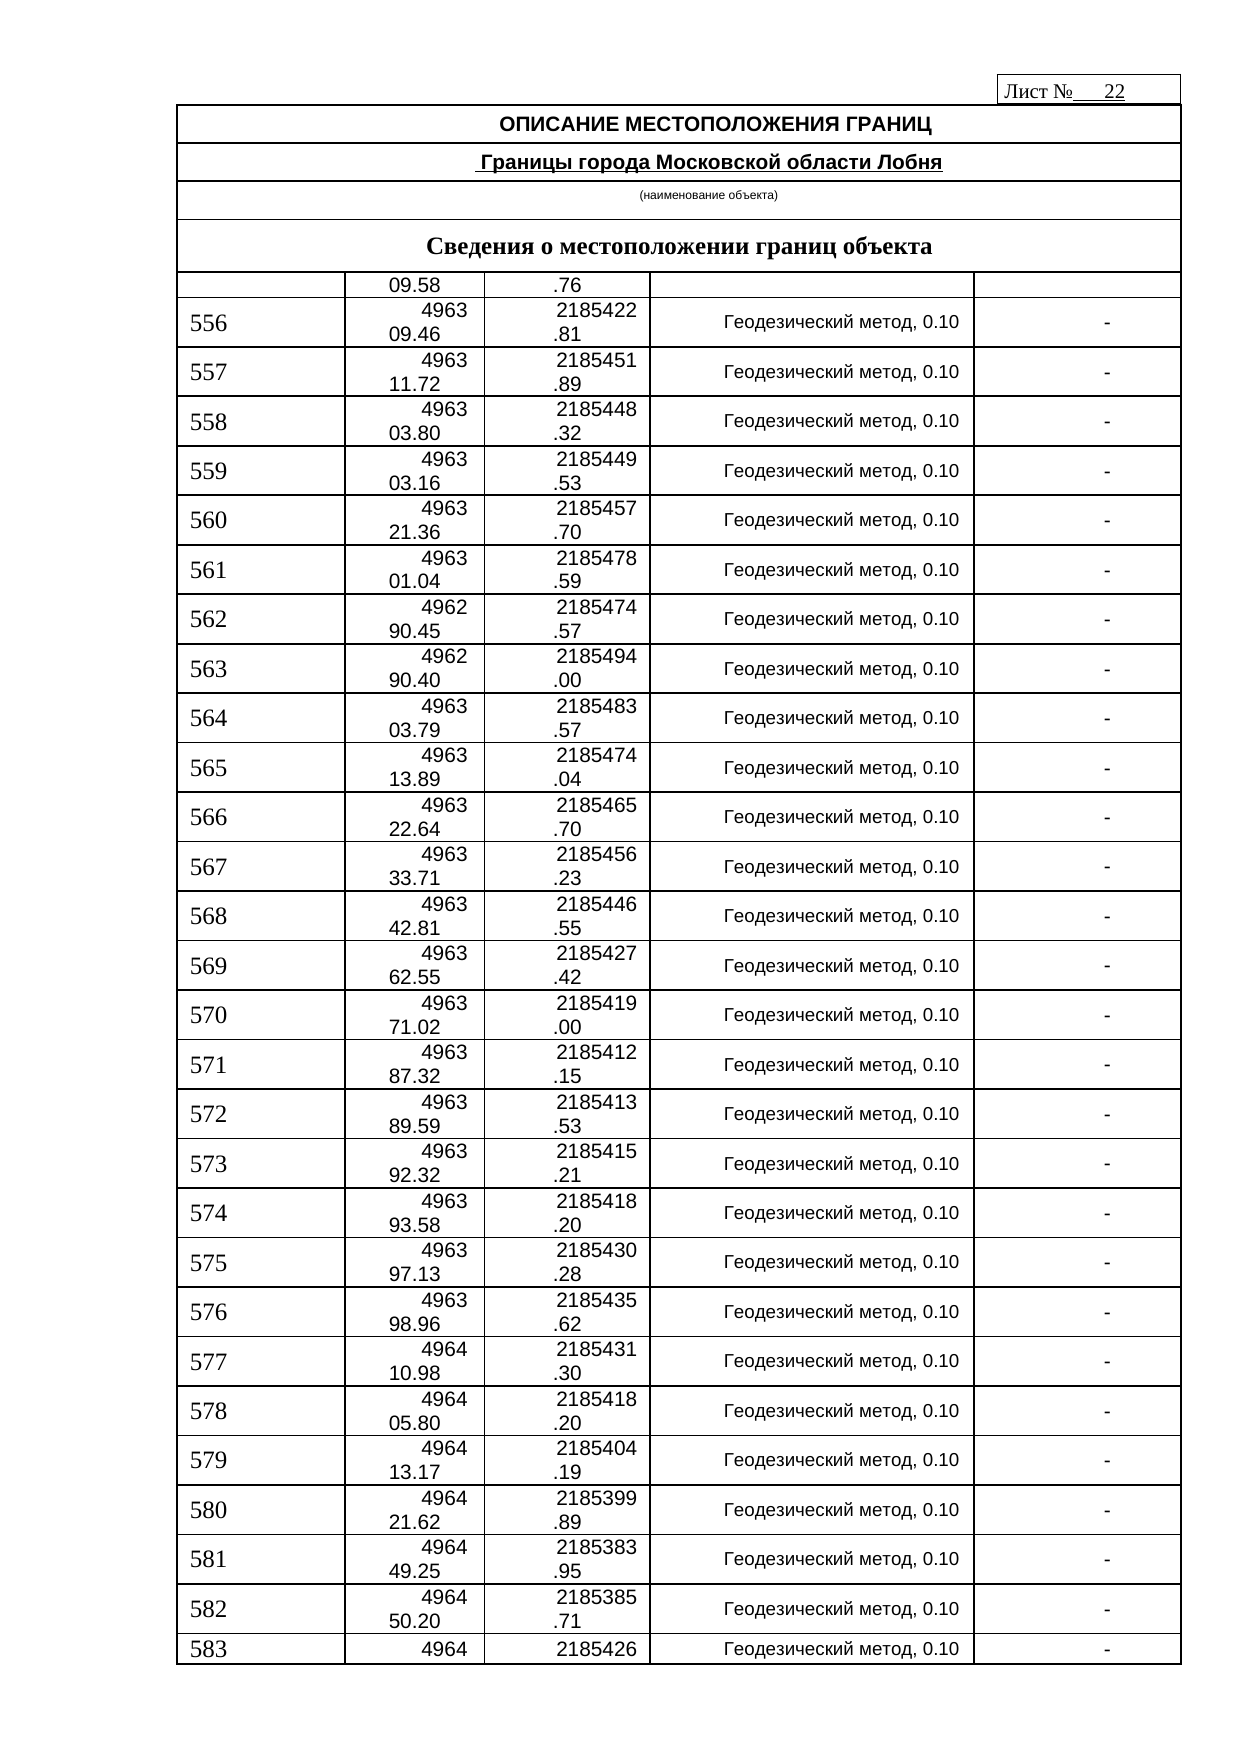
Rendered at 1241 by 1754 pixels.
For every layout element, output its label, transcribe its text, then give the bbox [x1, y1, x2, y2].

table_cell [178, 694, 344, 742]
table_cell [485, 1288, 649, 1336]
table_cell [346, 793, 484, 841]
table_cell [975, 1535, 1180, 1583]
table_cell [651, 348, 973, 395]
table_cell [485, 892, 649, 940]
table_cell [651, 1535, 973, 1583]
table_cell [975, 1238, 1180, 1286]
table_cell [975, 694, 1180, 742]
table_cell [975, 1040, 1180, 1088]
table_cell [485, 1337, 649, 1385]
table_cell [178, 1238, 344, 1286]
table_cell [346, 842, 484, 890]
table_cell Границы города Московской области Лобня [178, 144, 1180, 180]
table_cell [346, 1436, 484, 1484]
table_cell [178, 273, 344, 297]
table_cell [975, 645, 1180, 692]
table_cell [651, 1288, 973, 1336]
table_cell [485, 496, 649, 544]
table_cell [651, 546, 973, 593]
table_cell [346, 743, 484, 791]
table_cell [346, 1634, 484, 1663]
table_cell Сведения о местоположении границ объекта [178, 220, 1180, 271]
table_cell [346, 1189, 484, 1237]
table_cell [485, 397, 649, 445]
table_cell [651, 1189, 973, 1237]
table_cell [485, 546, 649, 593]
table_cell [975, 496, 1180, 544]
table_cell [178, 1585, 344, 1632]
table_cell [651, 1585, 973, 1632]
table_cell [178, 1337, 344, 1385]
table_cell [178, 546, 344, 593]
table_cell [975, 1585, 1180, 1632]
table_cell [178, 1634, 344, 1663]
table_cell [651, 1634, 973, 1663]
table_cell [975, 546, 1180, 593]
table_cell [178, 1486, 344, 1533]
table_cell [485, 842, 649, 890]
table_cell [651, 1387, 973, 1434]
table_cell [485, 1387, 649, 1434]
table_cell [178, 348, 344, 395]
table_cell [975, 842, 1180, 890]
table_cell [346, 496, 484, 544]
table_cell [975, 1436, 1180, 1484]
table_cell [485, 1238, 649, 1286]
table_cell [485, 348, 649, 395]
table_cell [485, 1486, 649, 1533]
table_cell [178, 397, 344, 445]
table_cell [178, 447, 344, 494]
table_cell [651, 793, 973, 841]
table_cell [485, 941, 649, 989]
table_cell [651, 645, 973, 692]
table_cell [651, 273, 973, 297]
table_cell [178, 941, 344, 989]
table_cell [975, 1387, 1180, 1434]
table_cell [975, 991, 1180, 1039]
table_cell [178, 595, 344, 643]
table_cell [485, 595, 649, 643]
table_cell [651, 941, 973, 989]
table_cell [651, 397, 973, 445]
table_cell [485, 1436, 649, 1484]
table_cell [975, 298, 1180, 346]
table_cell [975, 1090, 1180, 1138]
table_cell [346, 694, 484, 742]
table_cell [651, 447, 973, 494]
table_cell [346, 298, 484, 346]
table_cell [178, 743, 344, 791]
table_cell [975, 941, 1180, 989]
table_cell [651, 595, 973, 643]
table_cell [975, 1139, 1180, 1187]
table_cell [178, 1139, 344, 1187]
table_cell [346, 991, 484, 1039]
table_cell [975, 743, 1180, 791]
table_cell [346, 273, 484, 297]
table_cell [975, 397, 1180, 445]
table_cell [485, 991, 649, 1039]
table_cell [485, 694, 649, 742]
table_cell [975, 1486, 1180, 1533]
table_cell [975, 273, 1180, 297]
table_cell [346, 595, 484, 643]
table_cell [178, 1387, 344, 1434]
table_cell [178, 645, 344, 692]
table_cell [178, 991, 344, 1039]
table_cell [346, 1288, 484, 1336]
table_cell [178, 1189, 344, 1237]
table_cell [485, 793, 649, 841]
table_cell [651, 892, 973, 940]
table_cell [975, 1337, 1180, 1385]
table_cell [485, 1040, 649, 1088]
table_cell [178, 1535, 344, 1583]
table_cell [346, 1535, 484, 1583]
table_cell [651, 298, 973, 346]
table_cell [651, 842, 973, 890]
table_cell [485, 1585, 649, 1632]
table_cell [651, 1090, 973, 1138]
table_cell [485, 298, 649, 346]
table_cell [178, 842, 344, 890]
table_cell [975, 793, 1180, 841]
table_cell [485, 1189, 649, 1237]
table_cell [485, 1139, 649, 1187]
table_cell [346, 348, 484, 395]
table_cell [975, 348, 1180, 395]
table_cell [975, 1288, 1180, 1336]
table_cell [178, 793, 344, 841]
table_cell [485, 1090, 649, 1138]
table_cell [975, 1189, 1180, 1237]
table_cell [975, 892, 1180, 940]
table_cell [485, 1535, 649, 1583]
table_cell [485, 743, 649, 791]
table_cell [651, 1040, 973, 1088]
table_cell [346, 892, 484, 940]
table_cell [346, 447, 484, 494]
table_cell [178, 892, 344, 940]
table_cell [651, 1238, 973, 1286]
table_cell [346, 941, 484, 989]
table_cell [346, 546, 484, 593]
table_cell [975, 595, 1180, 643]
table_header ОПИСАНИЕ МЕСТОПОЛОЖЕНИЯ ГРАНИЦ [178, 106, 1180, 142]
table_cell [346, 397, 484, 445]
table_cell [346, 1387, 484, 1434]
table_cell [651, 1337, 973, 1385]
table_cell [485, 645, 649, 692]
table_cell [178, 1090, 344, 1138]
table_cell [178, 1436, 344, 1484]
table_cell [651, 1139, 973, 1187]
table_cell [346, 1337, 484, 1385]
table_cell (наименование объекта) [178, 182, 1180, 218]
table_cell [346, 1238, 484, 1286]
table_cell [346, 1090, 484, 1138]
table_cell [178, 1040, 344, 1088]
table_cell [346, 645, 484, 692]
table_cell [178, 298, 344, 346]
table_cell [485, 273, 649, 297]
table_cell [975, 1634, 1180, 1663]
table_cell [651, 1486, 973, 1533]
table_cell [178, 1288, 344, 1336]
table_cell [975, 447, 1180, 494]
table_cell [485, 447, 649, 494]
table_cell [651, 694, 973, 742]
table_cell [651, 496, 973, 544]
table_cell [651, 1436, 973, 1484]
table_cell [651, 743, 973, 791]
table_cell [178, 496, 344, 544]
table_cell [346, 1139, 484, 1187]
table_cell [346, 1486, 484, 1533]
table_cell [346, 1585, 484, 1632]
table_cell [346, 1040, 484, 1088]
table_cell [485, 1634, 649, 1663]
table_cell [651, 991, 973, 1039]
